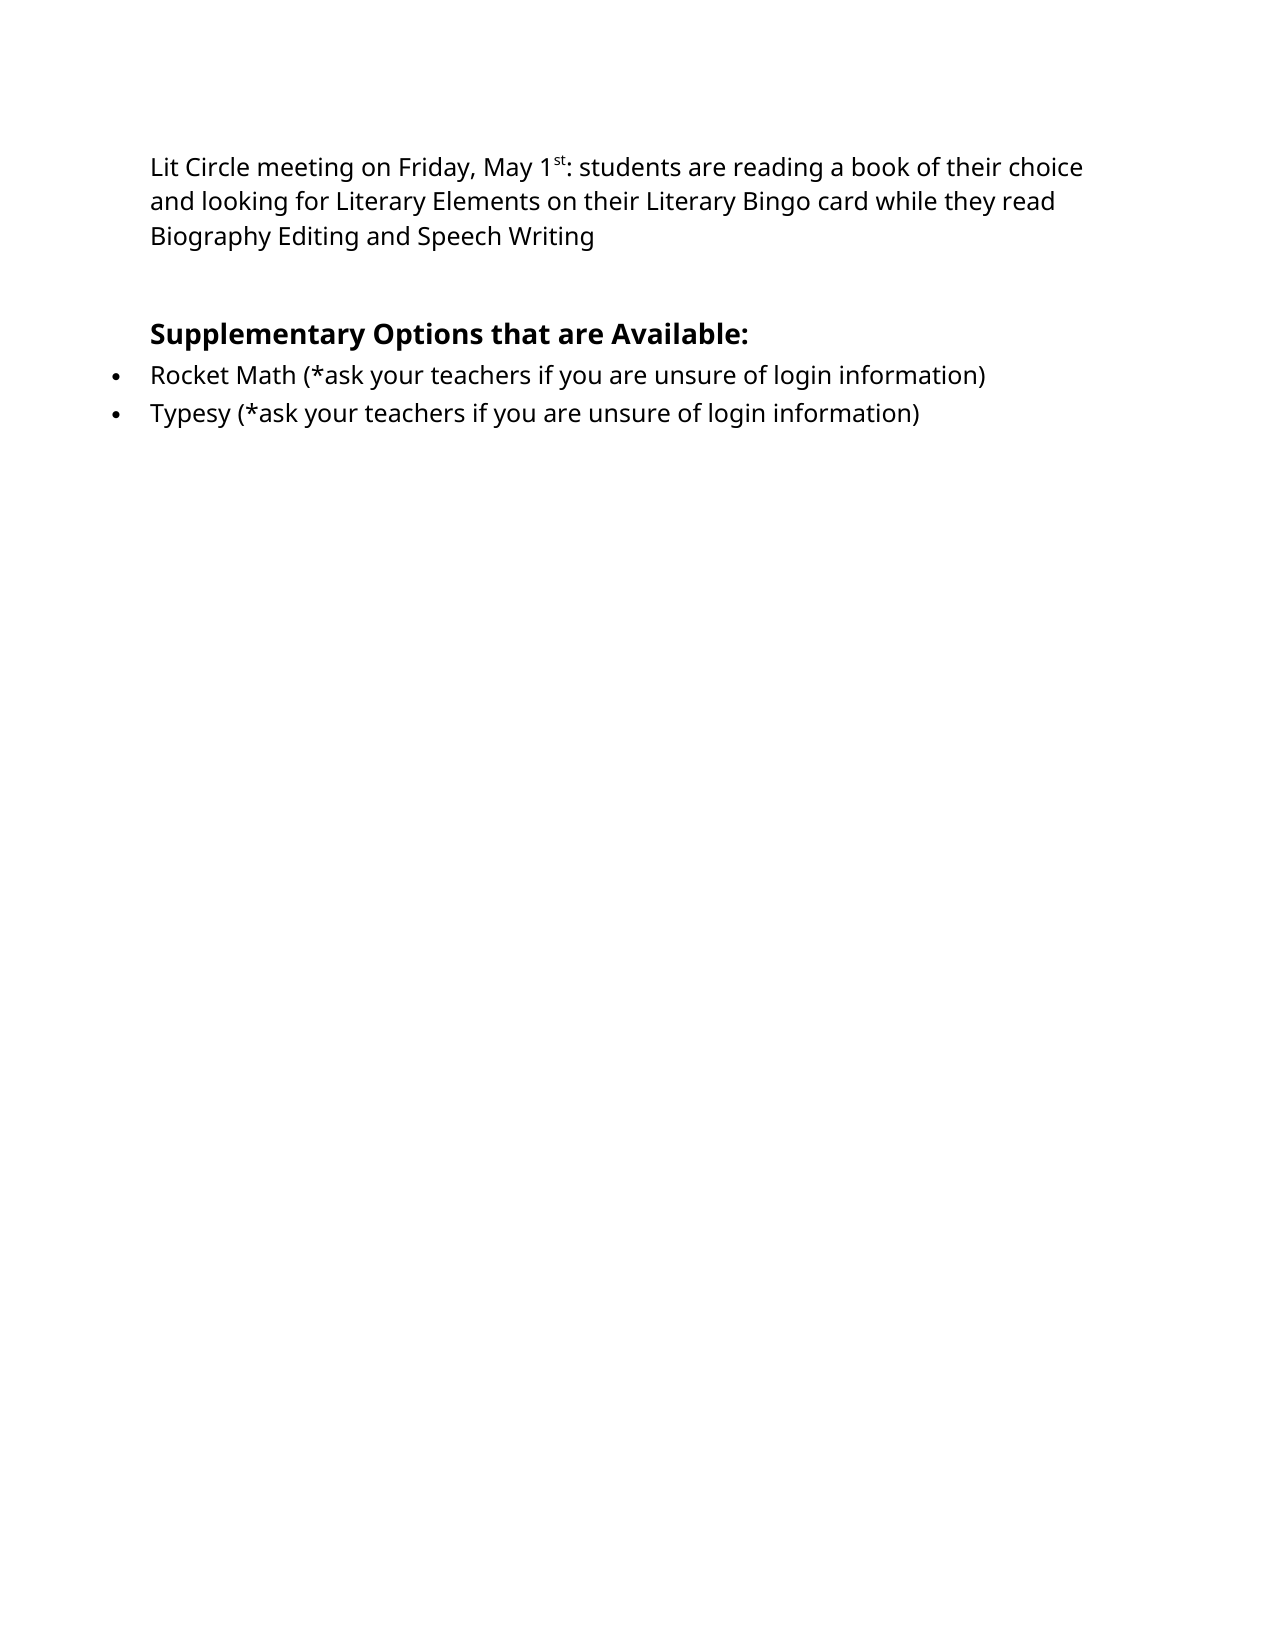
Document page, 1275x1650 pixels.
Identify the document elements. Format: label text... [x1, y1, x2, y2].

list Rocket Math (*ask your teachers if you are unsure of login information) [112, 357, 1125, 391]
list Typesy (*ask your teachers if you are unsure of login information) [112, 396, 1125, 430]
text Biography Editing and Speech Writing [150, 218, 1125, 252]
text Supplementary Options that are Available: [150, 314, 1125, 353]
text Lit Circle meeting on Friday, May 1st: students are reading a book of their choice and looking for Literary Elements on their Literary Bingo card while they read [150, 150, 1125, 218]
